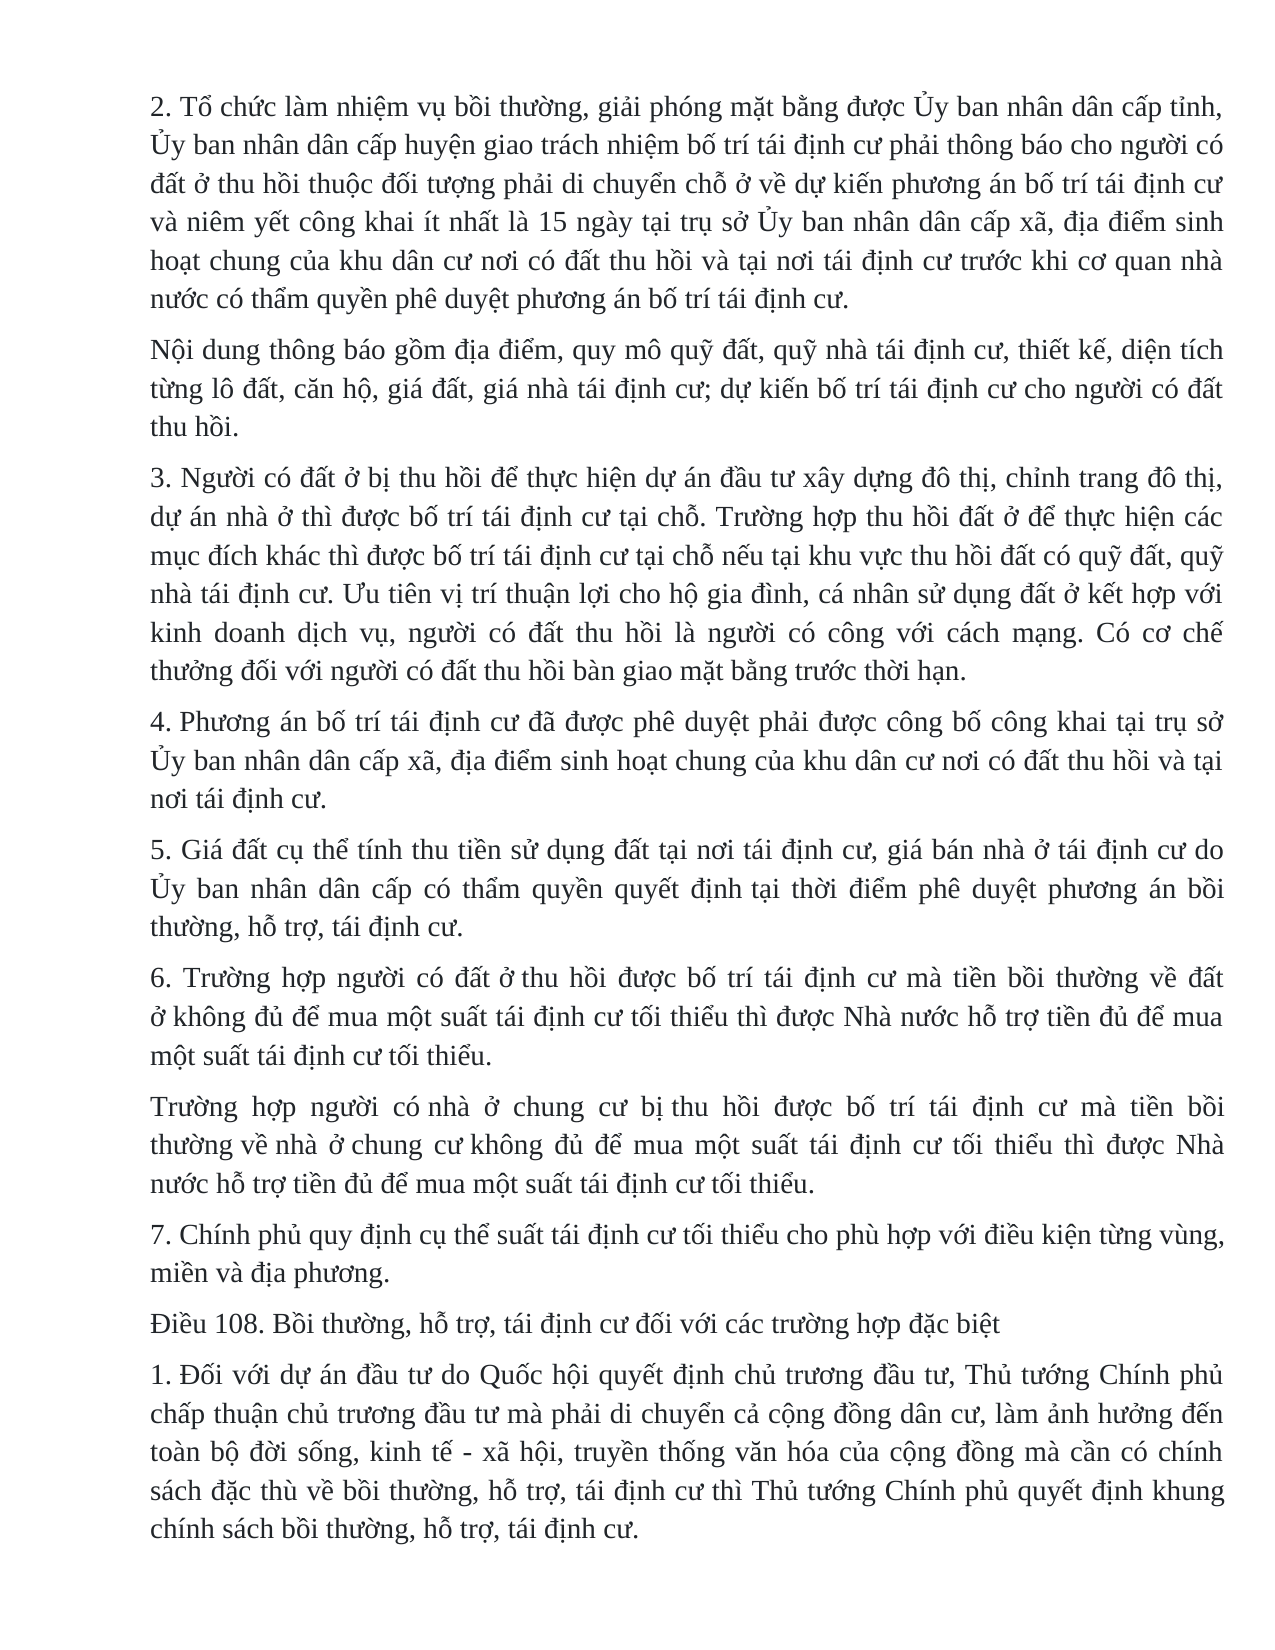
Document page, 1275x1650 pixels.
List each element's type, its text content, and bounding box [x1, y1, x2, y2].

text 7. Chính phủ quy định cụ thể suất tái định cư tối thiểu cho phù hợp với điều kiện từng vùng, miền và địa phương. [150, 1217, 1226, 1289]
text 5. Giá đất cụ thể tính thu tiền sử dụng đất tại nơi tái định cư, giá bán nhà ở tái định cư do Ủy ban nhân dân cấp có thẩm quyền quyết định tại thời điểm phê duyệt phương án bồi thường, hỗ trợ, tái định cư. [150, 832, 1226, 943]
text 6. Trường hợp người có đất ở thu hồi được bố trí tái định cư mà tiền bồi thường về đất ở không đủ để mua một suất tái định cư tối thiểu thì được Nhà nước hỗ trợ tiền đủ để mua một suất tái định cư tối thiểu. [150, 961, 1226, 1071]
text Nội dung thông báo gồm địa điểm, quy mô quỹ đất, quỹ nhà tái định cư, thiết kế, diện tích từng lô đất, căn hộ, giá đất, giá nhà tái định cư; dự kiến bố trí tái định cư cho người có đất thu hồi. [150, 332, 1226, 443]
text 1. Đối với dự án đầu tư do Quốc hội quyết định chủ trương đầu tư, Thủ tướng Chính phủ chấp thuận chủ trương đầu tư mà phải di chuyển cả cộng đồng dân cư, làm ảnh hưởng đến toàn bộ đời sống, kinh tế - xã hội, truyền thống văn hóa của cộng đồng mà cần có chính sách đặc thù về bồi thường, hỗ trợ, tái định cư thì Thủ tướng Chính phủ quyết định khung chính sách bồi thường, hỗ trợ, tái định cư. [150, 1357, 1226, 1545]
text Điều 108. Bồi thường, hỗ trợ, tái định cư đối với các trường hợp đặc biệt [150, 1306, 1226, 1340]
text Trường hợp người có nhà ở chung cư bị thu hồi được bố trí tái định cư mà tiền bồi thường về nhà ở chung cư không đủ để mua một suất tái định cư tối thiểu thì được Nhà nước hỗ trợ tiền đủ để mua một suất tái định cư tối thiểu. [150, 1089, 1226, 1199]
text 3. Người có đất ở bị thu hồi để thực hiện dự án đầu tư xây dựng đô thị, chỉnh trang đô thị, dự án nhà ở thì được bố trí tái định cư tại chỗ. Trường hợp thu hồi đất ở để thực hiện các mục đích khác thì được bố trí tái định cư tại chỗ nếu tại khu vực thu hồi đất có quỹ đất, quỹ nhà tái định cư. Ưu tiên vị trí thuận lợi cho hộ gia đình, cá nhân sử dụng đất ở kết hợp với kinh doanh dịch vụ, người có đất thu hồi là người có công với cách mạng. Có cơ chế thưởng đối với người có đất thu hồi bàn giao mặt bằng trước thời hạn. [150, 461, 1226, 687]
text 4. Phương án bố trí tái định cư đã được phê duyệt phải được công bố công khai tại trụ sở Ủy ban nhân dân cấp xã, địa điểm sinh hoạt chung của khu dân cư nơi có đất thu hồi và tại nơi tái định cư. [150, 704, 1226, 815]
text 2. Tổ chức làm nhiệm vụ bồi thường, giải phóng mặt bằng được Ủy ban nhân dân cấp tỉnh, Ủy ban nhân dân cấp huyện giao trách nhiệm bố trí tái định cư phải thông báo cho người có đất ở thu hồi thuộc đối tượng phải di chuyển chỗ ở về dự kiến phương án bố trí tái định cư và niêm yết công khai ít nhất là 15 ngày tại trụ sở Ủy ban nhân dân cấp xã, địa điểm sinh hoạt chung của khu dân cư nơi có đất thu hồi và tại nơi tái định cư trước khi cơ quan nhà nước có thẩm quyền phê duyệt phương án bố trí tái định cư. [150, 89, 1226, 315]
